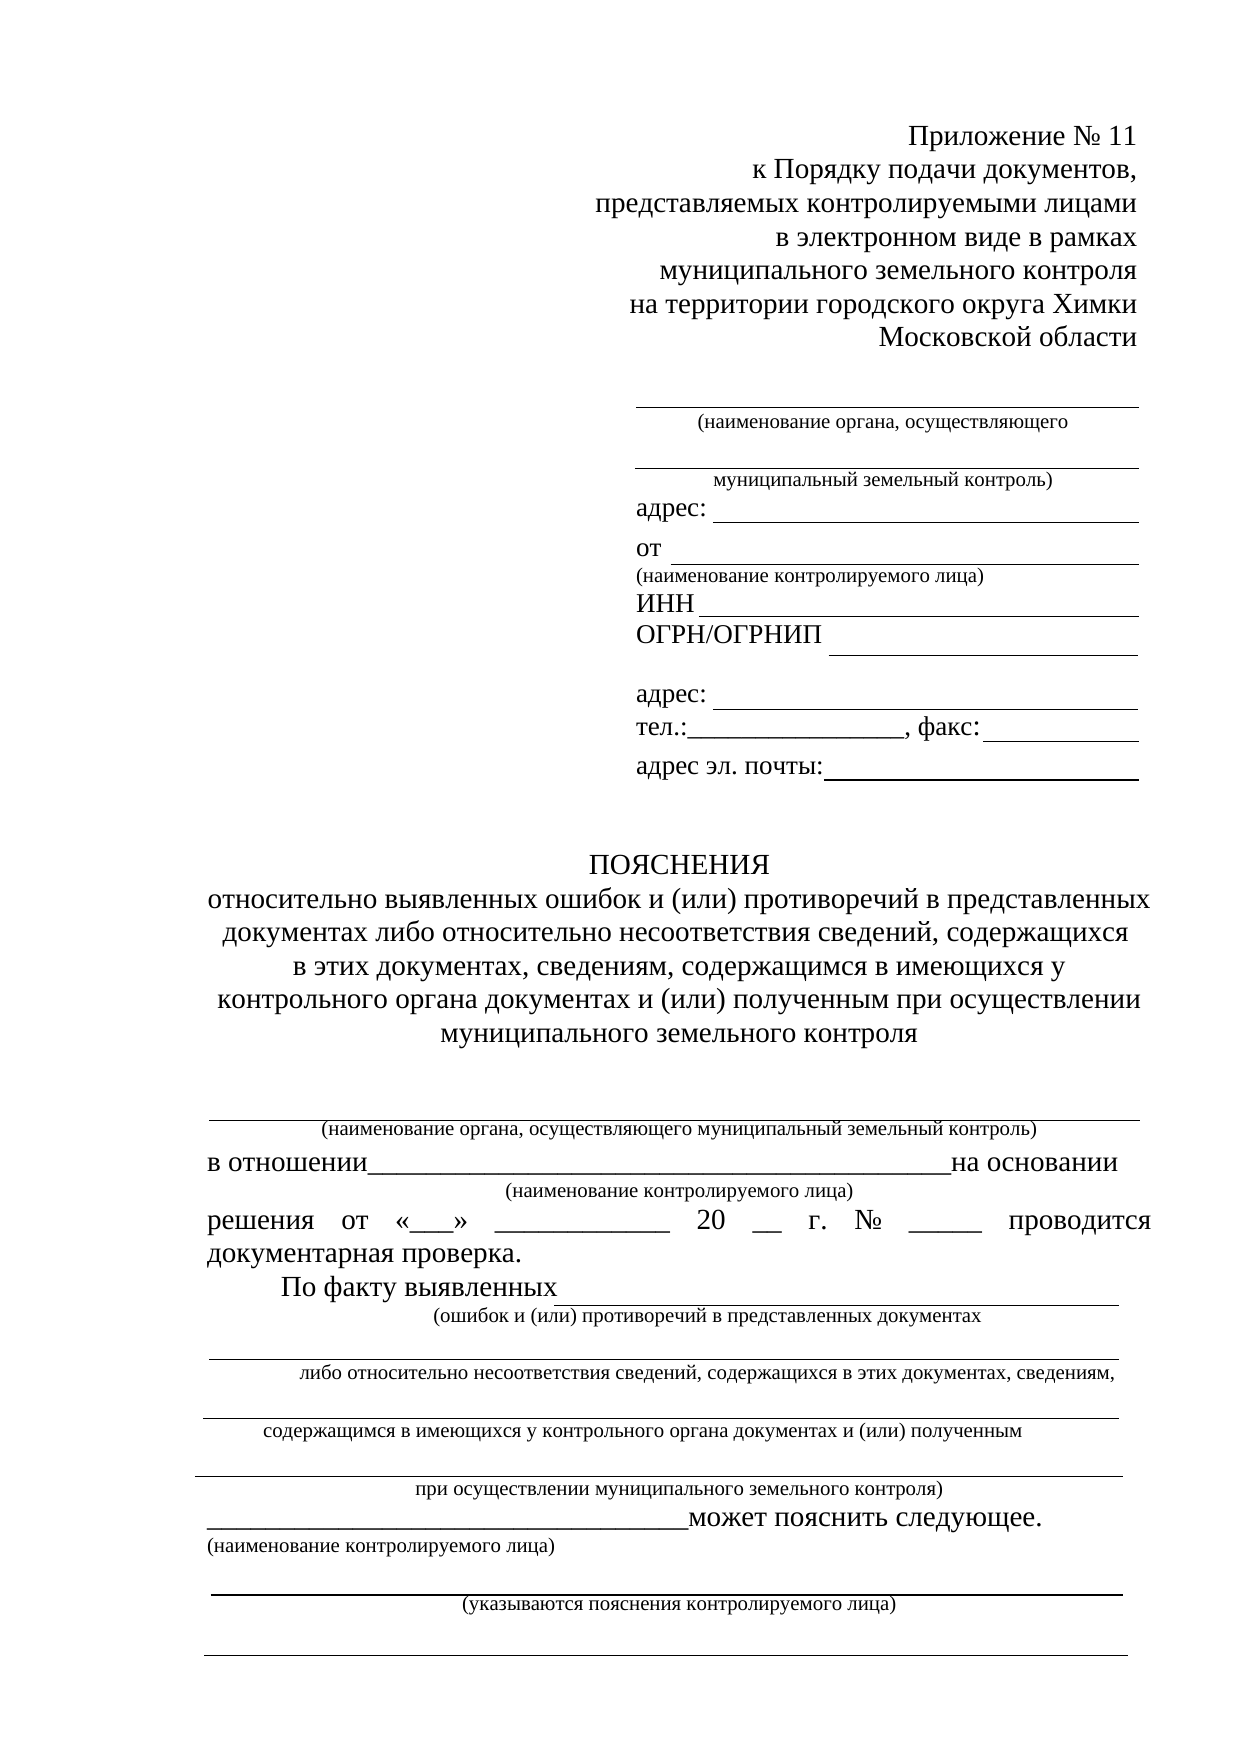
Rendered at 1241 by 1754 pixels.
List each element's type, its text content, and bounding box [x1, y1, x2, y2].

text По факту выявленных [207, 1269, 1152, 1303]
text (наименование органа, осуществляющего муниципальный земельный контроль) [207, 1116, 1152, 1139]
text к Порядку подачи документов, [532, 152, 1137, 185]
text ПОЯСНЕНИЯ [207, 847, 1152, 881]
text (указываются пояснения контролируемого лица) [207, 1591, 1152, 1643]
text относительно выявленных ошибок и (или) противоречий в представленных документах либо относительно несоответствия сведений, содержащихся в этих документах, сведениям, содержащимся в имеющихся у контрольного органа документах и (или) полученным при осуществлении муниципального земельного контроля [207, 881, 1152, 1048]
text в электронном виде в рамках [532, 219, 1137, 252]
text решения от «___» ____________ 20 __ г. № _____ проводится документарная проверка. [207, 1202, 1152, 1269]
text муниципального земельного контроля на территории городского округа Химки Московской области [532, 252, 1137, 353]
text либо относительно несоответствия сведений, содержащихся в этих документах, сведениям, [207, 1360, 1152, 1384]
text содержащимся в имеющихся у контрольного органа документах и (или) полученным [207, 1418, 1152, 1442]
text при осуществлении муниципального земельного контроля) [207, 1475, 1152, 1499]
text представляемых контролируемыми лицами [532, 185, 1137, 219]
text (наименование контролируемого лица) [207, 1178, 1152, 1202]
text в отношении________________________________________на основании [207, 1144, 1152, 1178]
text (ошибок и (или) противоречий в представленных документах [207, 1303, 1152, 1327]
text Приложение № 11 [532, 118, 1137, 152]
table_header (наименование органа, осуществляющего муниципальный земельный контроль) адрес: от (наименование контролируемого лица) ИНН ОГРН/ОГРНИП адрес: тел.:________________, факс: адрес эл. почты: [625, 353, 1141, 780]
text _________________________________может пояснить следующее. [207, 1499, 1152, 1533]
text (наименование контролируемого лица) [207, 1533, 1152, 1557]
